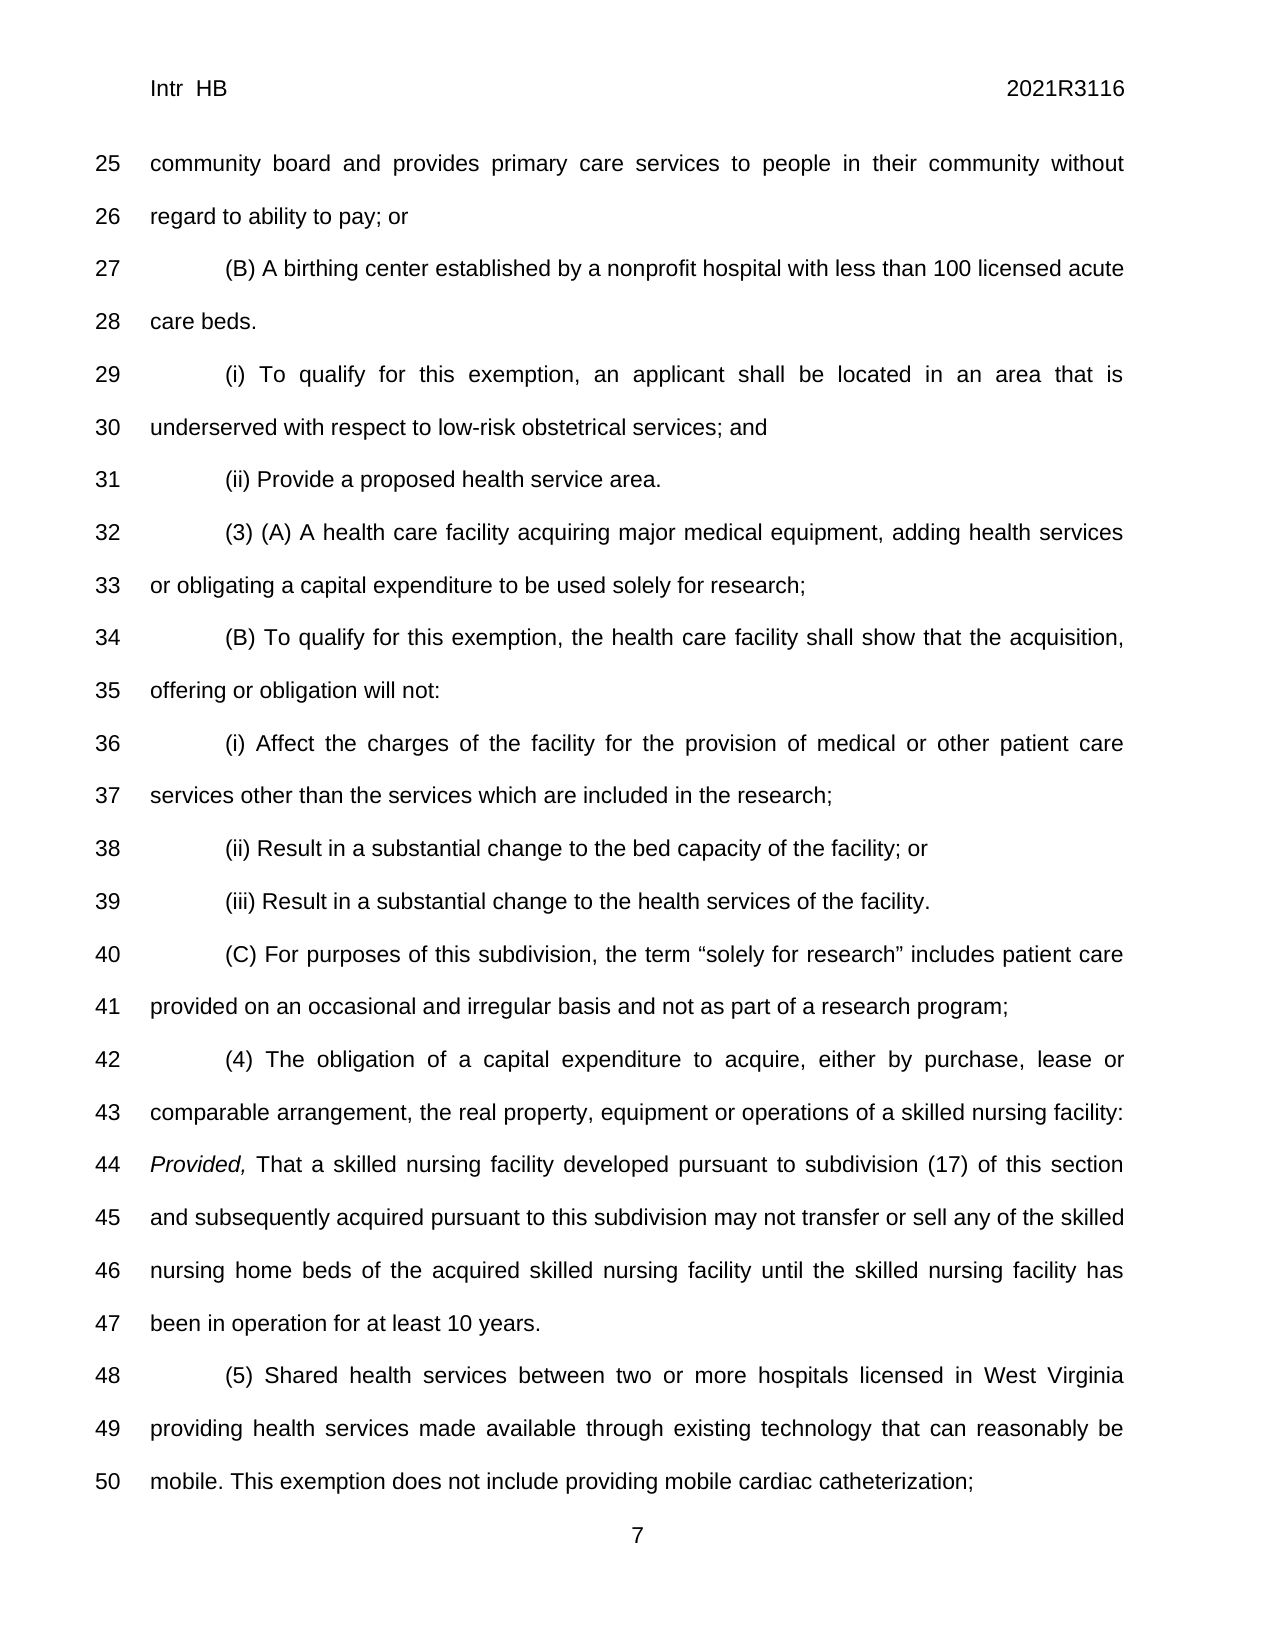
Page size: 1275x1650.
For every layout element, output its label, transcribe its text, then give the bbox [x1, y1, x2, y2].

text (B) To qualify for this exemption, the health care facility shall show that the acquisition, offering or obligation will not: [150, 624, 1125, 703]
text (i) To qualify for this exemption, an applicant shall be located in an area that is underserved with respect to low-risk obstetrical services; and [150, 361, 1125, 440]
text (C) For purposes of this subdivision, the term “solely for research” includes patient care provided on an occasional and irregular basis and not as part of a research program; [150, 941, 1125, 1020]
text (ii) Result in a substantial change to the bed capacity of the facility; or [150, 835, 1125, 862]
text (4) The obligation of a capital expenditure to acquire, either by purchase, lease or comparable arrangement, the real property, equipment or operations of a skilled nursing facility: Provided, That a skilled nursing facility developed pursuant to subdivision (17) of this section and subsequently acquired pursuant to this subdivision may not transfer or sell any of the skilled nursing home beds of the acquired skilled nursing facility until the skilled nursing facility has been in operation for at least 10 years. [150, 1046, 1125, 1336]
text (ii) Provide a proposed health service area. [150, 466, 1125, 493]
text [150, 150, 1125, 229]
text (5) Shared health services between two or more hospitals licensed in West Virginia providing health services made available through existing technology that can reasonably be mobile. This exemption does not include providing mobile cardiac catheterization; [150, 1362, 1125, 1494]
text (iii) Result in a substantial change to the health services of the facility. [150, 888, 1125, 914]
text (i) Affect the charges of the facility for the provision of medical or other patient care services other than the services which are included in the research; [150, 730, 1125, 809]
text (B) A birthing center established by a nonprofit hospital with less than 100 licensed acute care beds. [150, 255, 1125, 334]
text (3) (A) A health care facility acquiring major medical equipment, adding health services or obligating a capital expenditure to be used solely for research; [150, 519, 1125, 598]
